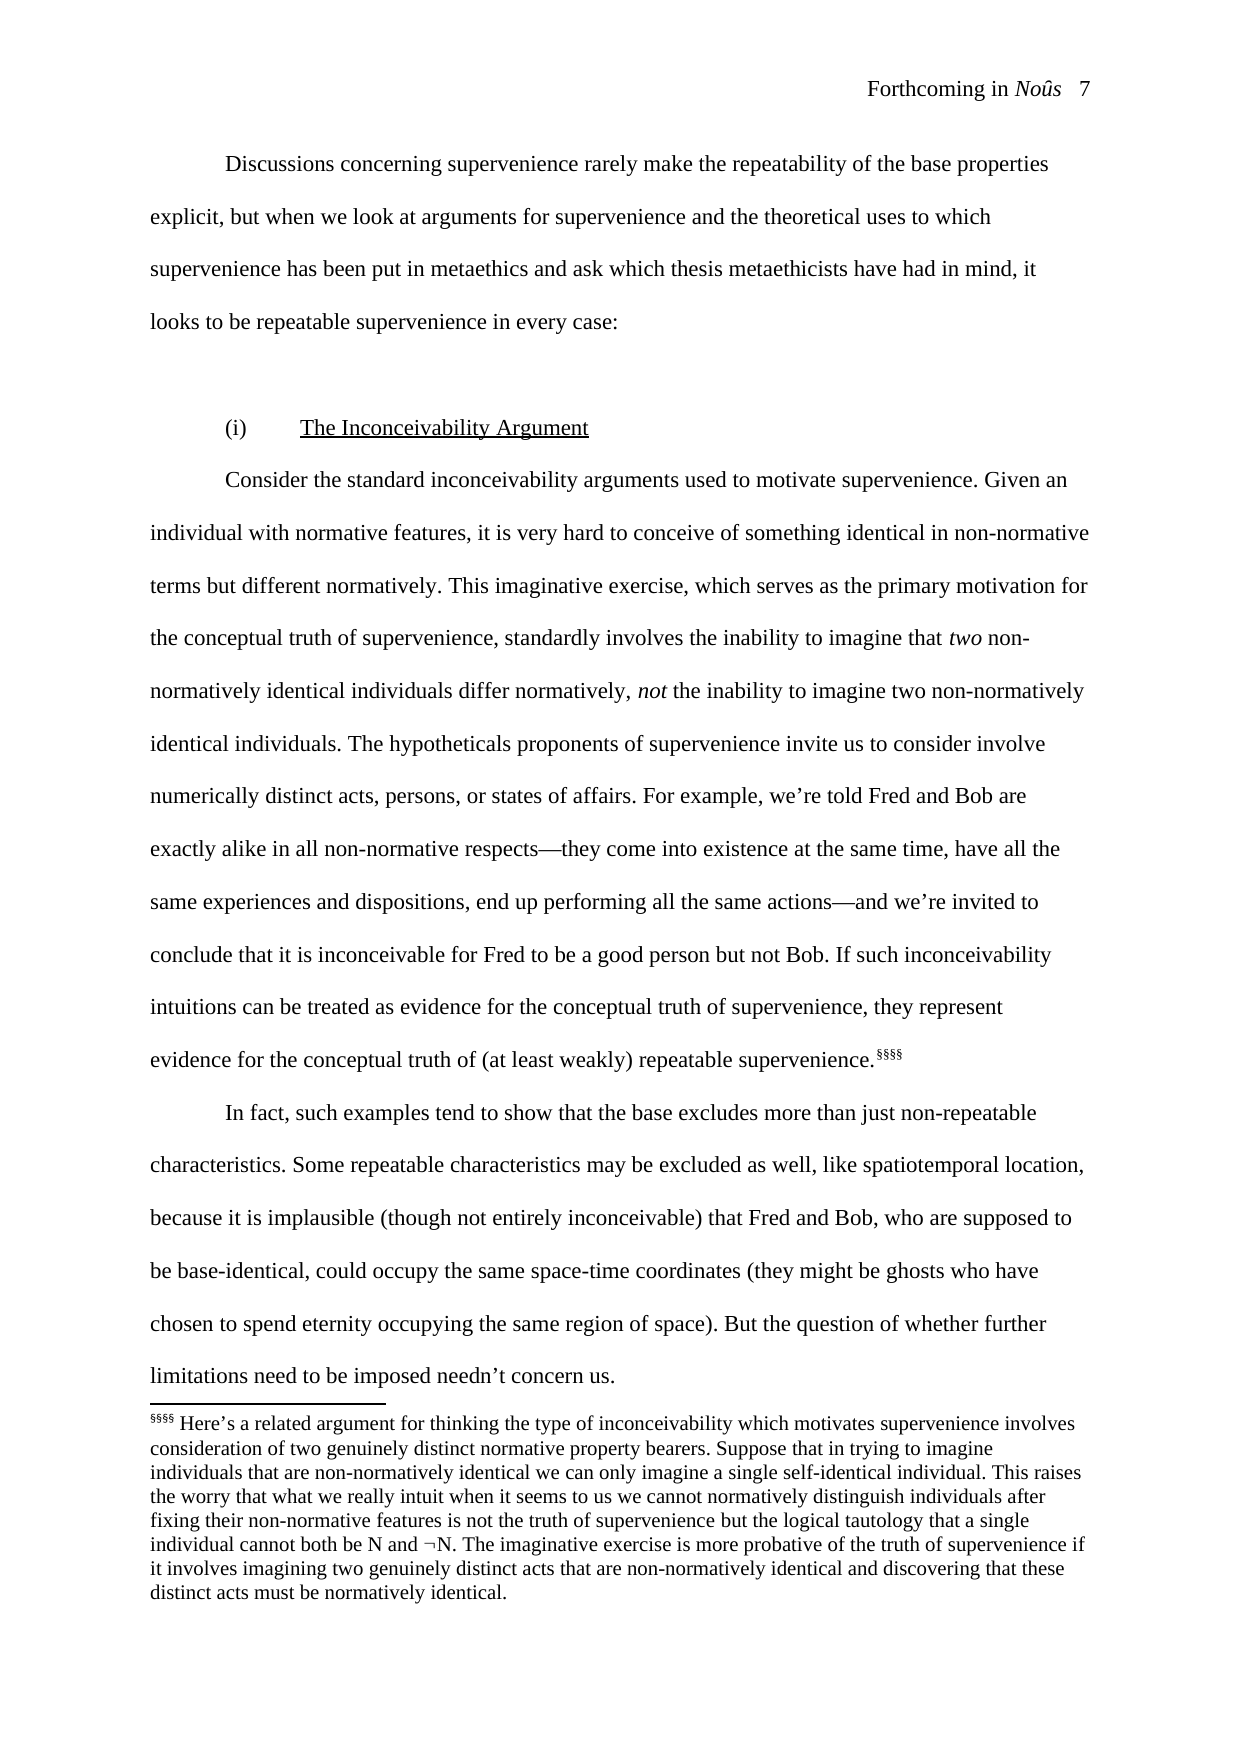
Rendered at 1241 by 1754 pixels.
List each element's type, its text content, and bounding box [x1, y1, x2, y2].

text Consider the standard inconceivability arguments used to motivate supervenience. Given an individual with normative features, it is very hard to conceive of something identical in non-normative terms but different normatively. This imaginative exercise, which serves as the primary motivation for the conceptual truth of supervenience, standardly involves the inability to imagine that two non-normatively identical individuals differ normatively, not the inability to imagine two non-normatively identical individuals. The hypotheticals proponents of supervenience invite us to consider involve numerically distinct acts, persons, or states of affairs. For example, we’re told Fred and Bob are exactly alike in all non-normative respects—they come into existence at the same time, have all the same experiences and dispositions, end up performing all the same actions—and we’re invited to conclude that it is inconceivable for Fred to be a good person but not Bob. If such inconceivability intuitions can be treated as evidence for the conceptual truth of supervenience, they represent evidence for the conceptual truth of (at least weakly) repeatable supervenience. [150, 466, 1090, 1072]
text In fact, such examples tend to show that the base excludes more than just non-repeatable characteristics. Some repeatable characteristics may be excluded as well, like spatiotemporal location, because it is implausible (though not entirely inconceivable) that Fred and Bob, who are supposed to be base-identical, could occupy the same space-time coordinates (they might be ghosts who have chosen to spend eternity occupying the same region of space). But the question of whether further limitations need to be imposed needn’t concern us. [150, 1099, 1090, 1389]
list The Inconceivability Argument [225, 413, 1090, 440]
text Discussions concerning supervenience rarely make the repeatability of the base properties explicit, but when we look at arguments for supervenience and the theoretical uses to which supervenience has been put in metaethics and ask which thesis metaethicists have had in mind, it looks to be repeatable supervenience in every case: [150, 150, 1090, 334]
